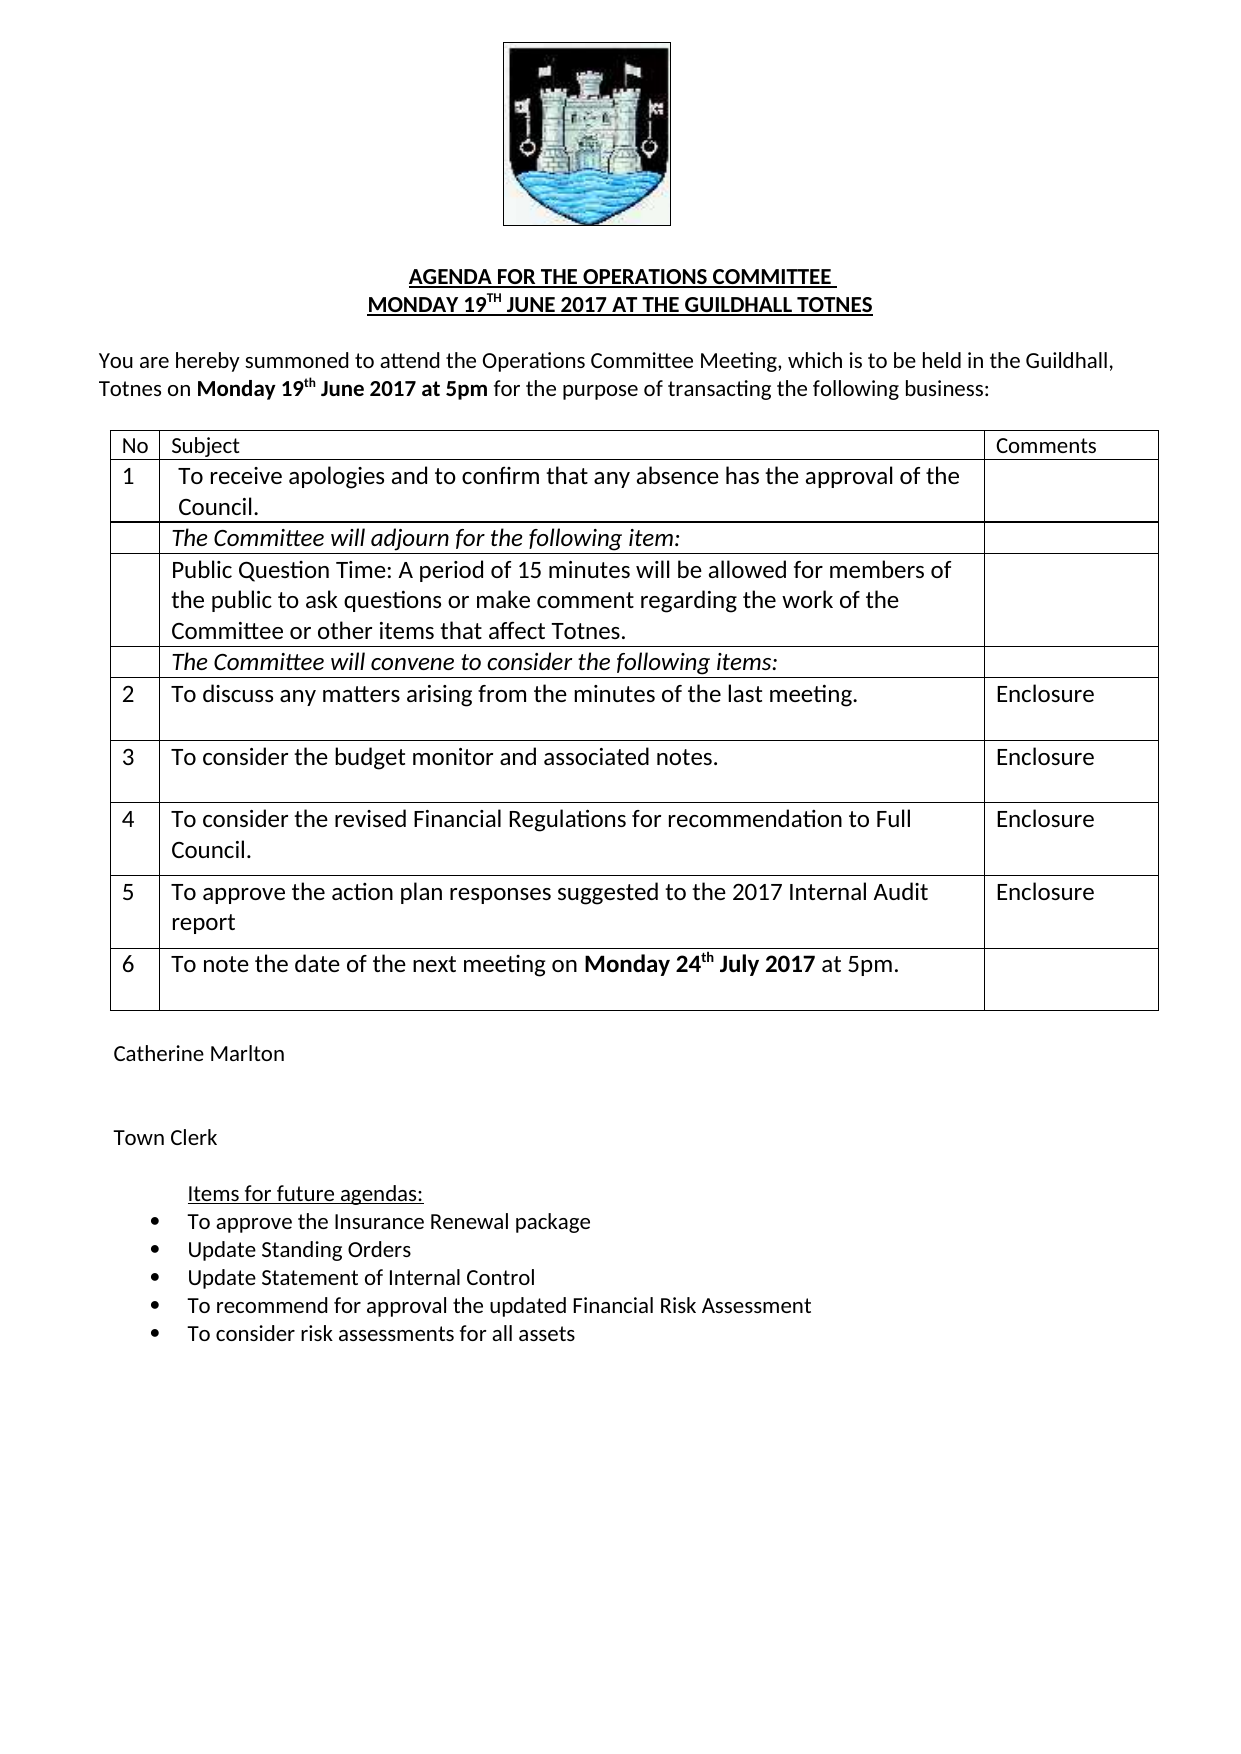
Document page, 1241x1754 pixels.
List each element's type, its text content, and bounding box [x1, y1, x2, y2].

table_cell 2 [111, 678, 159, 740]
table_cell [985, 554, 1158, 646]
table_cell Enclosure [985, 741, 1158, 802]
text Items for future agendas: [187, 1179, 1053, 1207]
table_cell To discuss any matters arising from the minutes of the last meeting. [160, 678, 984, 740]
table_cell Enclosure [985, 678, 1158, 740]
table_header No [111, 431, 159, 459]
list To approve the Insurance Renewal package [151, 1207, 1053, 1235]
table_cell Enclosure [985, 876, 1158, 947]
table_cell [985, 647, 1158, 677]
text MONDAY 19TH JUNE 2017 AT THE GUILDHALL TOTNES [187, 290, 1053, 318]
table_cell 5 [111, 876, 159, 947]
table_cell Enclosure [985, 803, 1158, 874]
table_cell [985, 949, 1158, 1009]
table_cell To receive apologies and to confirm that any absence has the approval of the Council. [160, 460, 984, 521]
table_cell 1 [111, 460, 159, 521]
table_cell The Committee will convene to consider the following items: [160, 647, 984, 677]
table_cell 6 [111, 949, 159, 1009]
list Update Standing Orders [151, 1235, 1053, 1263]
table_cell [111, 647, 159, 677]
table_cell To approve the action plan responses suggested to the 2017 Internal Audit report [160, 876, 984, 947]
table_cell To consider the budget monitor and associated notes. [160, 741, 984, 802]
table_cell Public Question Time: A period of 15 minutes will be allowed for members of the public to ask questions or make comment regarding the work of the Committee or other items that affect Totnes. [160, 554, 984, 646]
table_header Subject [160, 431, 984, 459]
list Update Statement of Internal Control [151, 1263, 1053, 1291]
table_header Comments [985, 431, 1158, 459]
table_cell To note the date of the next meeting on Monday 24th July 2017 at 5pm. [160, 949, 984, 1009]
table_cell [985, 460, 1158, 521]
list To consider risk assessments for all assets [151, 1319, 1053, 1347]
table_cell [111, 554, 159, 646]
table_cell The Committee will adjourn for the following item: [160, 523, 984, 553]
table_cell [985, 523, 1158, 553]
list To recommend for approval the updated Financial Risk Assessment [151, 1291, 1053, 1319]
table_cell To consider the revised Financial Regulations for recommendation to Full Council. [160, 803, 984, 874]
table_cell [111, 523, 159, 553]
text Town Clerk [113, 1123, 1053, 1151]
text AGENDA FOR THE OPERATIONS COMMITTEE [187, 262, 1053, 290]
text Catherine Marlton [113, 1039, 1053, 1067]
text You are hereby summoned to attend the Operations Committee Meeting, which is to be held in the Guildhall, Totnes on Monday 19th June 2017 at 5pm for the purpose of transacting the following business: [98, 346, 1147, 402]
table_cell 4 [111, 803, 159, 874]
table_cell 3 [111, 741, 159, 802]
